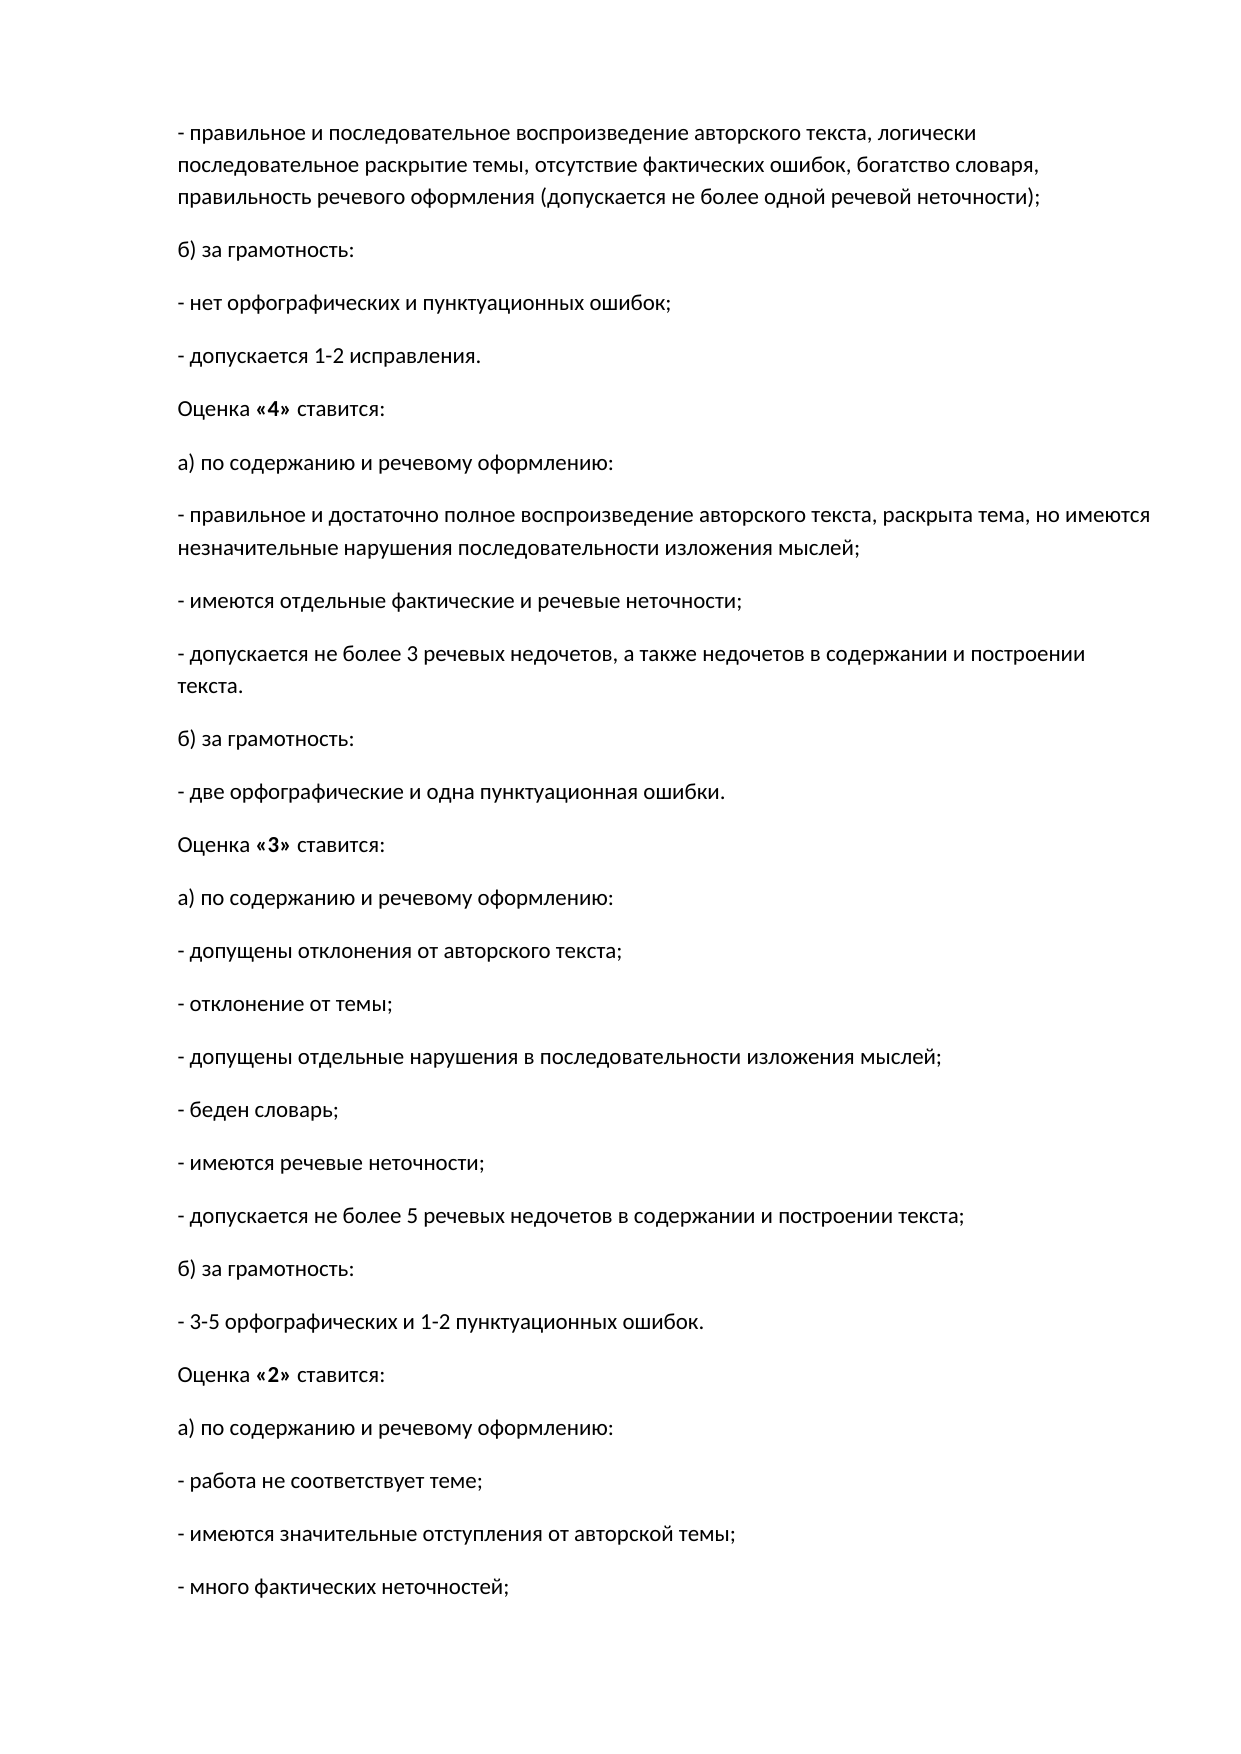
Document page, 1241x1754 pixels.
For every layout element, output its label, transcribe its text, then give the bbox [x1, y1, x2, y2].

text - имеются отдельные фактические и речевые неточности; [177, 586, 1152, 614]
text - много фактических неточностей; [177, 1572, 1152, 1600]
text - правильное и последовательное воспроизведение авторского текста, логически последовательное раскрытие темы, отсутствие фактических ошибок, богатство словаря, правильность речевого оформления (допускается не более одной речевой неточности); [177, 118, 1152, 211]
text б) за грамотность: [177, 724, 1152, 752]
text - допускается 1-2 исправления. [177, 342, 1152, 369]
text - 3-5 орфографических и 1-2 пунктуационных ошибок. [177, 1307, 1152, 1335]
text - две орфографические и одна пунктуационная ошибки. [177, 777, 1152, 805]
text - беден словарь; [177, 1095, 1152, 1123]
text Оценка «4» ставится: [177, 394, 1152, 423]
text Оценка «3» ставится: [177, 830, 1152, 858]
text - имеются речевые неточности; [177, 1148, 1152, 1176]
text - допущены отдельные нарушения в последовательности изложения мыслей; [177, 1042, 1152, 1070]
text б) за грамотность: [177, 1254, 1152, 1282]
text - отклонение от темы; [177, 989, 1152, 1017]
text а) по содержанию и речевому оформлению: [177, 448, 1152, 476]
text - нет орфографических и пунктуационных ошибок; [177, 288, 1152, 317]
text а) по содержанию и речевому оформлению: [177, 883, 1152, 911]
text - правильное и достаточно полное воспроизведение авторского текста, раскрыта тема, но имеются незначительные нарушения последовательности изложения мыслей; [177, 501, 1152, 561]
text б) за грамотность: [177, 236, 1152, 263]
text - имеются значительные отступления от авторской темы; [177, 1519, 1152, 1547]
text - допущены отклонения от авторского текста; [177, 936, 1152, 964]
text - допускается не более 3 речевых недочетов, а также недочетов в содержании и построении текста. [177, 639, 1152, 699]
text а) по содержанию и речевому оформлению: [177, 1413, 1152, 1441]
text Оценка «2» ставится: [177, 1360, 1152, 1388]
text - работа не соответствует теме; [177, 1466, 1152, 1494]
text - допускается не более 5 речевых недочетов в содержании и построении текста; [177, 1201, 1152, 1229]
